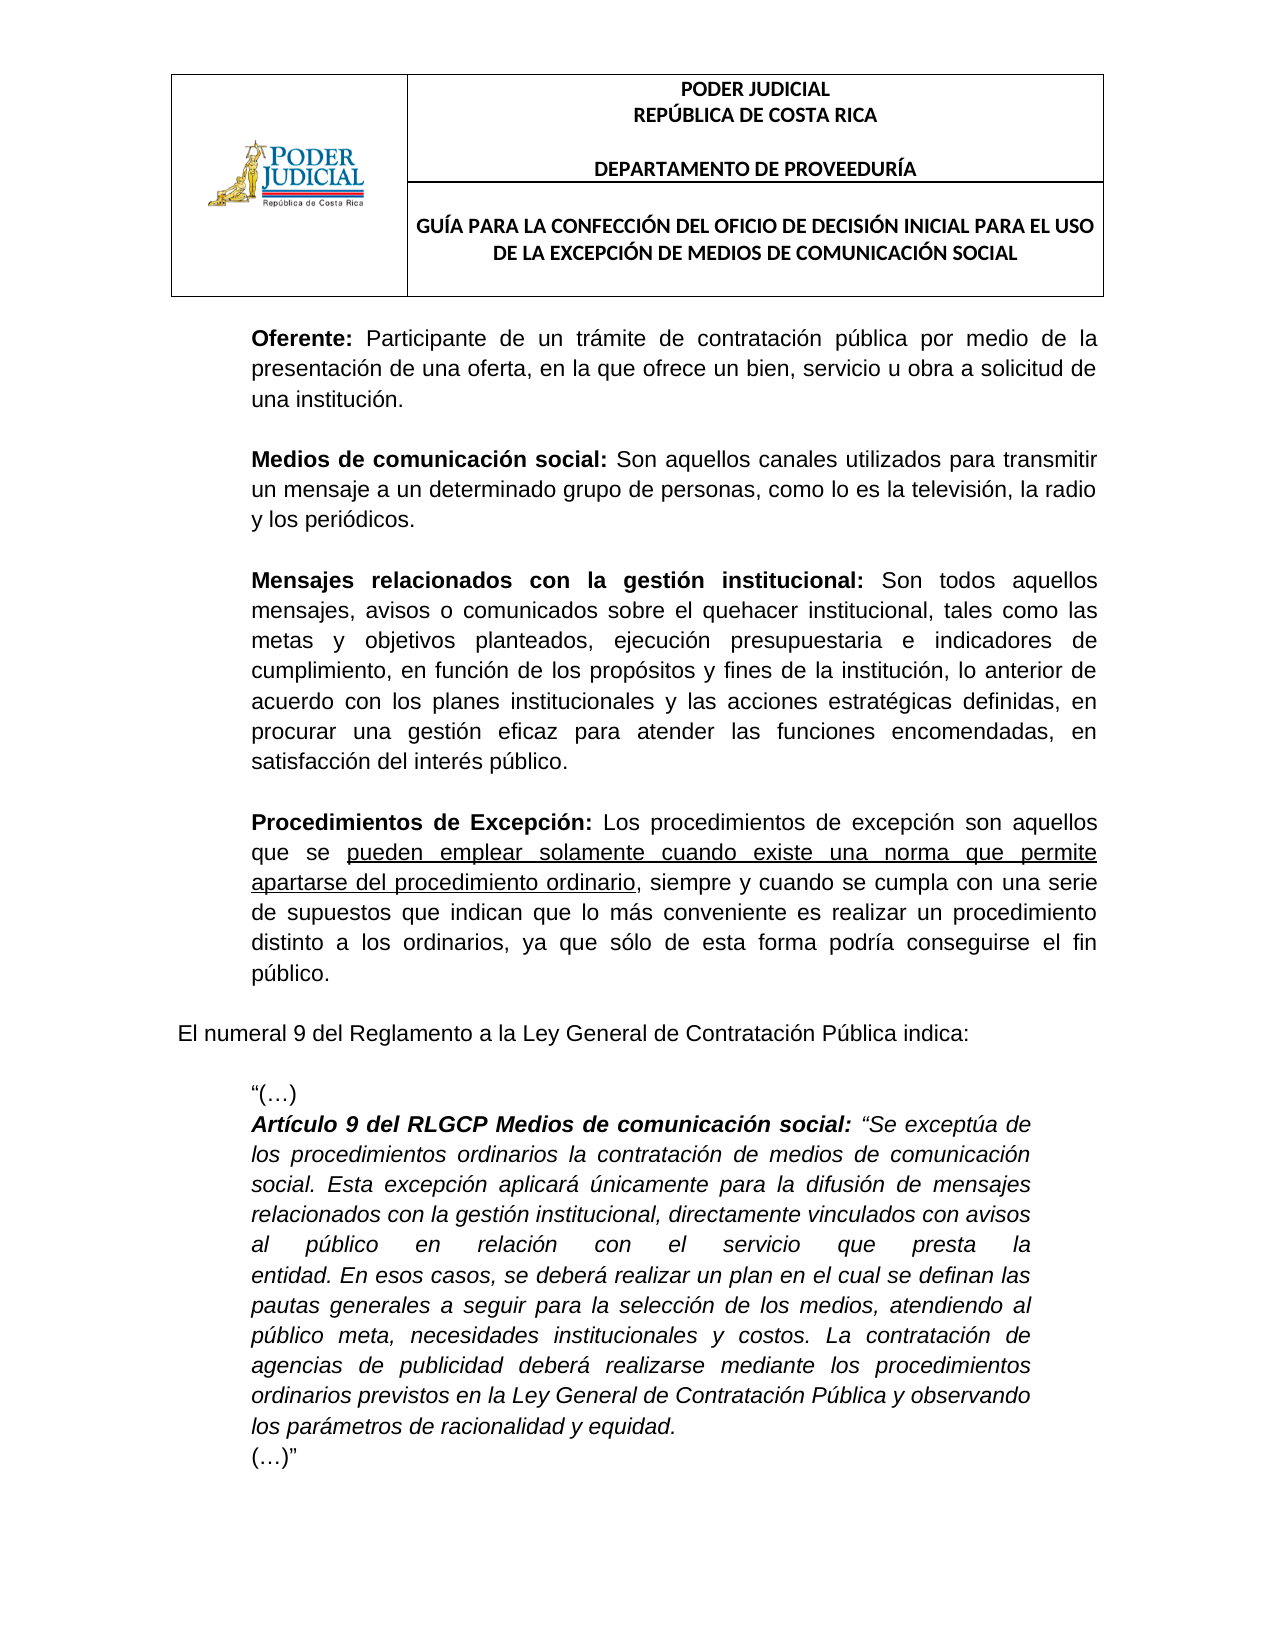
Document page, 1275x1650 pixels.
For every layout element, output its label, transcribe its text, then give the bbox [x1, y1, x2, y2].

text (…)” [251, 1443, 1034, 1469]
text El numeral 9 del Reglamento a la Ley General de Contratación Pública indica: [177, 1020, 1098, 1046]
text Medios de comunicación social: Son aquellos canales utilizados para transmitir un mensaje a un determinado grupo de personas, como lo es la televisión, la radio y los periódicos. [251, 446, 1098, 533]
text Artículo 9 del RLGCP Medios de comunicación social: “Se exceptúa de los procedimientos ordinarios la contratación de medios de comunicación social. Esta excepción aplicará únicamente para la difusión de mensajes relacionados con la gestión institucional, directamente vinculados con avisos al público en relación con el servicio que presta la entidad. En esos casos, se deberá realizar un plan en el cual se definan las pautas generales a seguir para la selección de los medios, atendiendo al público meta, necesidades institucionales y costos. La contratación de agencias de publicidad deberá realizarse mediante los procedimientos ordinarios previstos en la Ley General de Contratación Pública y observando los parámetros de racionalidad y equidad. [251, 1111, 1034, 1439]
picture [203, 128, 376, 216]
text Mensajes relacionados con la gestión institucional: Son todos aquellos mensajes, avisos o comunicados sobre el quehacer institucional, tales como las metas y objetivos planteados, ejecución presupuestaria e indicadores de cumplimiento, en función de los propósitos y fines de la institución, lo anterior de acuerdo con los planes institucionales y las acciones estratégicas definidas, en procurar una gestión eficaz para atender las funciones encomendadas, en satisfacción del interés público. [251, 567, 1098, 774]
text Oferente: Participante de un trámite de contratación pública por medio de la presentación de una oferta, en la que ofrece un bien, servicio u obra a solicitud de una institución. [251, 325, 1098, 412]
text “(…) [177, 1080, 1098, 1107]
text Procedimientos de Excepción: Los procedimientos de excepción son aquellos que se pueden emplear solamente cuando existe una norma que permite apartarse del procedimiento ordinario, siempre y cuando se cumpla con una serie de supuestos que indican que lo más conveniente es realizar un procedimiento distinto a los ordinarios, ya que sólo de esta forma podría conseguirse el fin público. [251, 808, 1098, 986]
